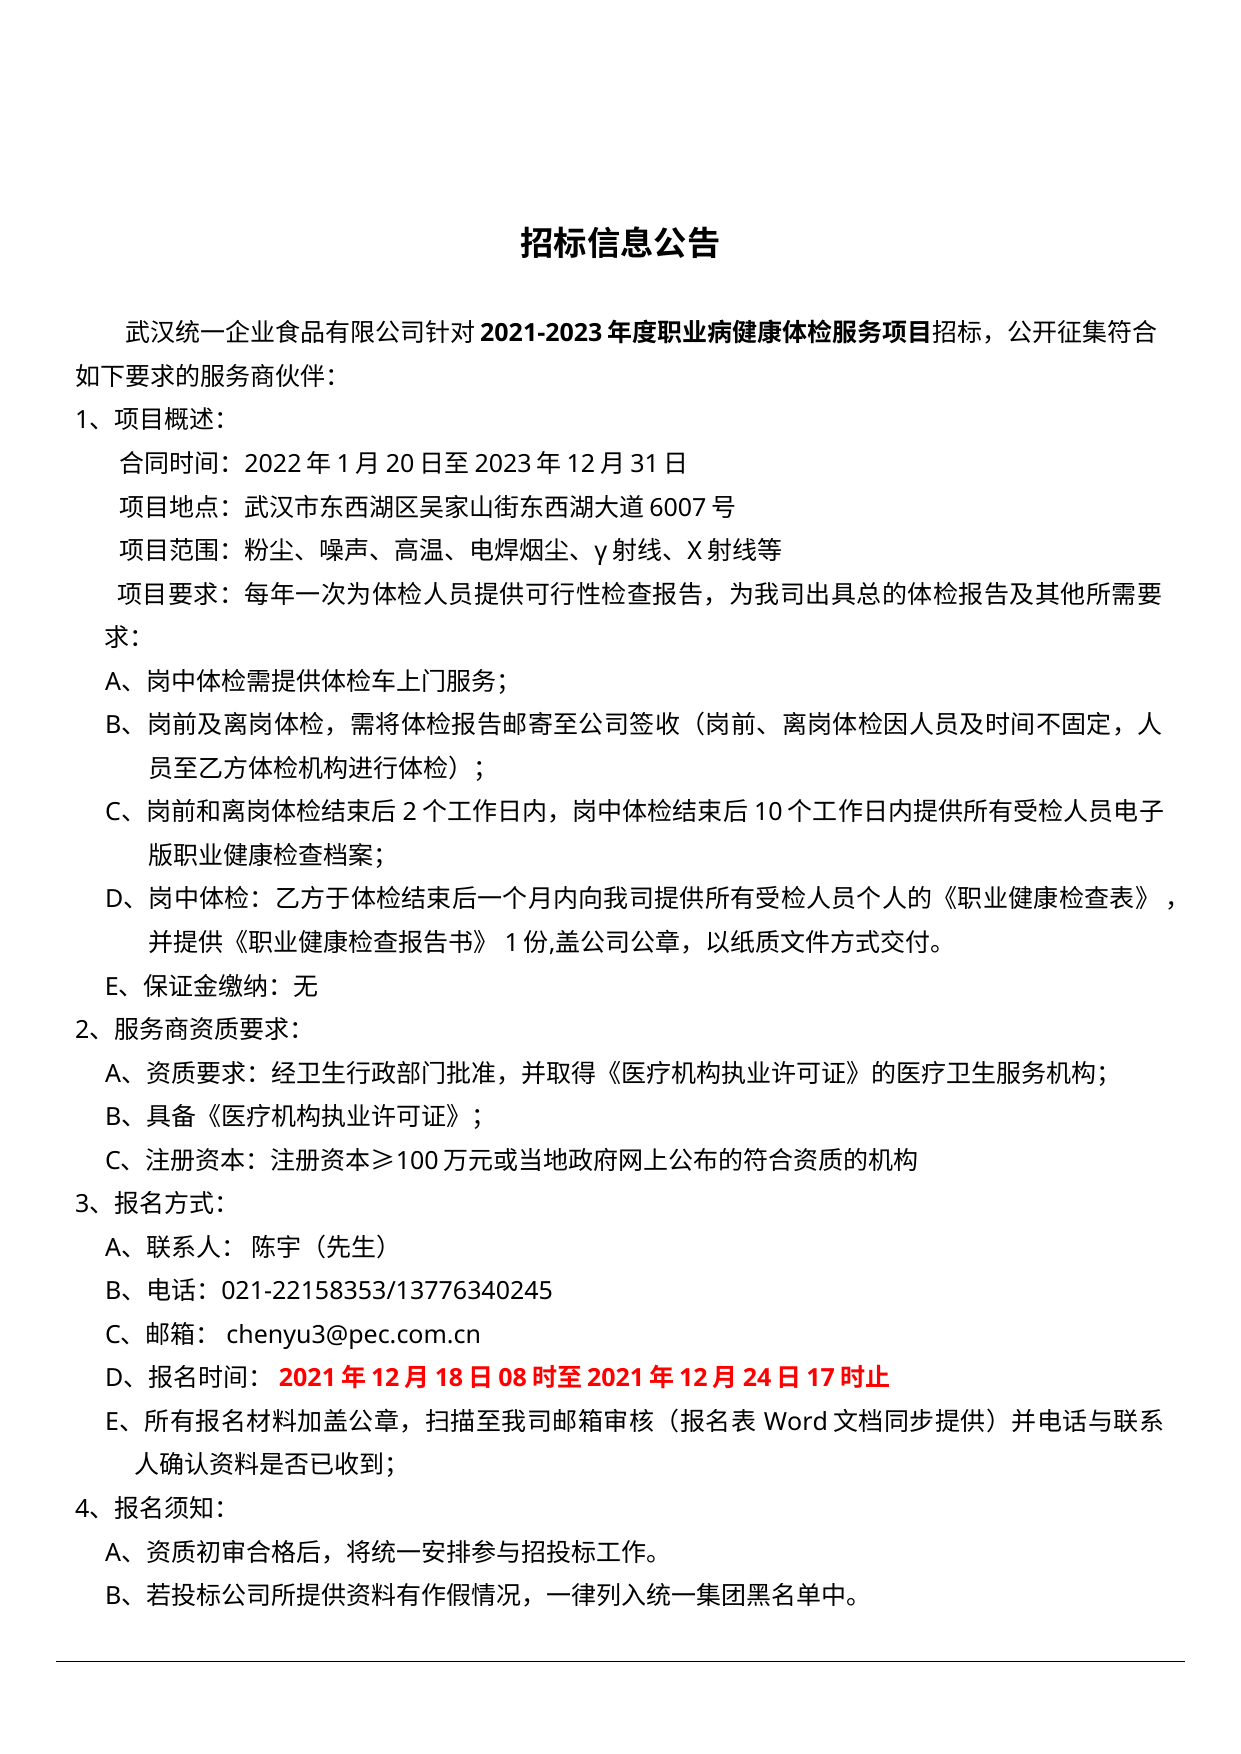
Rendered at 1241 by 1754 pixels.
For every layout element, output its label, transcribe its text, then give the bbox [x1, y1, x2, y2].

text 1、项目概述： [75, 396, 1165, 440]
text B、具备《医疗机构执业许可证》； [105, 1093, 1165, 1136]
text 合同时间：2022年1月20日至2023年12月31日 [119, 440, 1165, 483]
text 项目范围：粉尘、噪声、高温、电焊烟尘、γ射线、X射线等 [119, 527, 1165, 570]
text 2、服务商资质要求： [75, 1006, 1165, 1049]
text D、报名时间： 2021年12月18日08时至2021年12月24日17时止 [105, 1354, 1165, 1398]
text B、岗前及离岗体检，需将体检报告邮寄至公司签收（岗前、离岗体检因人员及时间不固定，人员至乙方体检机构进行体检）； [105, 701, 1165, 788]
text E、所有报名材料加盖公章，扫描至我司邮箱审核（报名表Word文档同步提供）并电话与联系人确认资料是否已收到； [105, 1398, 1165, 1485]
text 项目地点：武汉市东西湖区吴家山街东西湖大道6007号 [119, 483, 1165, 527]
text A、资质要求：经卫生行政部门批准，并取得《医疗机构执业许可证》的医疗卫生服务机构； [105, 1049, 1165, 1093]
text B、若投标公司所提供资料有作假情况，一律列入统一集团黑名单中。 [105, 1572, 1165, 1615]
text E、保证金缴纳：无 [75, 962, 1165, 1006]
text A、资质初审合格后，将统一安排参与招投标工作。 [105, 1528, 1165, 1572]
text C、岗前和离岗体检结束后2个工作日内，岗中体检结束后10个工作日内提供所有受检人员电子版职业健康检查档案； [105, 788, 1165, 875]
text 项目要求：每年一次为体检人员提供可行性检查报告，为我司出具总的体检报告及其他所需要求： [104, 570, 1165, 657]
text D、岗中体检：乙方于体检结束后一个月内向我司提供所有受检人员个人的《职业健康检查表》，并提供《职业健康检查报告书》 1份,盖公司公章，以纸质文件方式交付。 [105, 875, 1165, 962]
text 招标信息公告 [75, 197, 1165, 284]
text 4、报名须知： [75, 1485, 1165, 1528]
text A、联系人： 陈宇（先生） [105, 1223, 1165, 1267]
text C、注册资本：注册资本≥100万元或当地政府网上公布的符合资质的机构 [105, 1136, 1165, 1180]
text C、邮箱： chenyu3@pec.com.cn [105, 1311, 1165, 1354]
text 3、报名方式： [75, 1180, 1165, 1223]
text B、电话：021-22158353/13776340245 [105, 1267, 1165, 1311]
text 武汉统一企业食品有限公司针对2021-2023年度职业病健康体检服务项目招标，公开征集符合如下要求的服务商伙伴： [75, 309, 1165, 396]
text A、岗中体检需提供体检车上门服务； [105, 657, 1165, 701]
